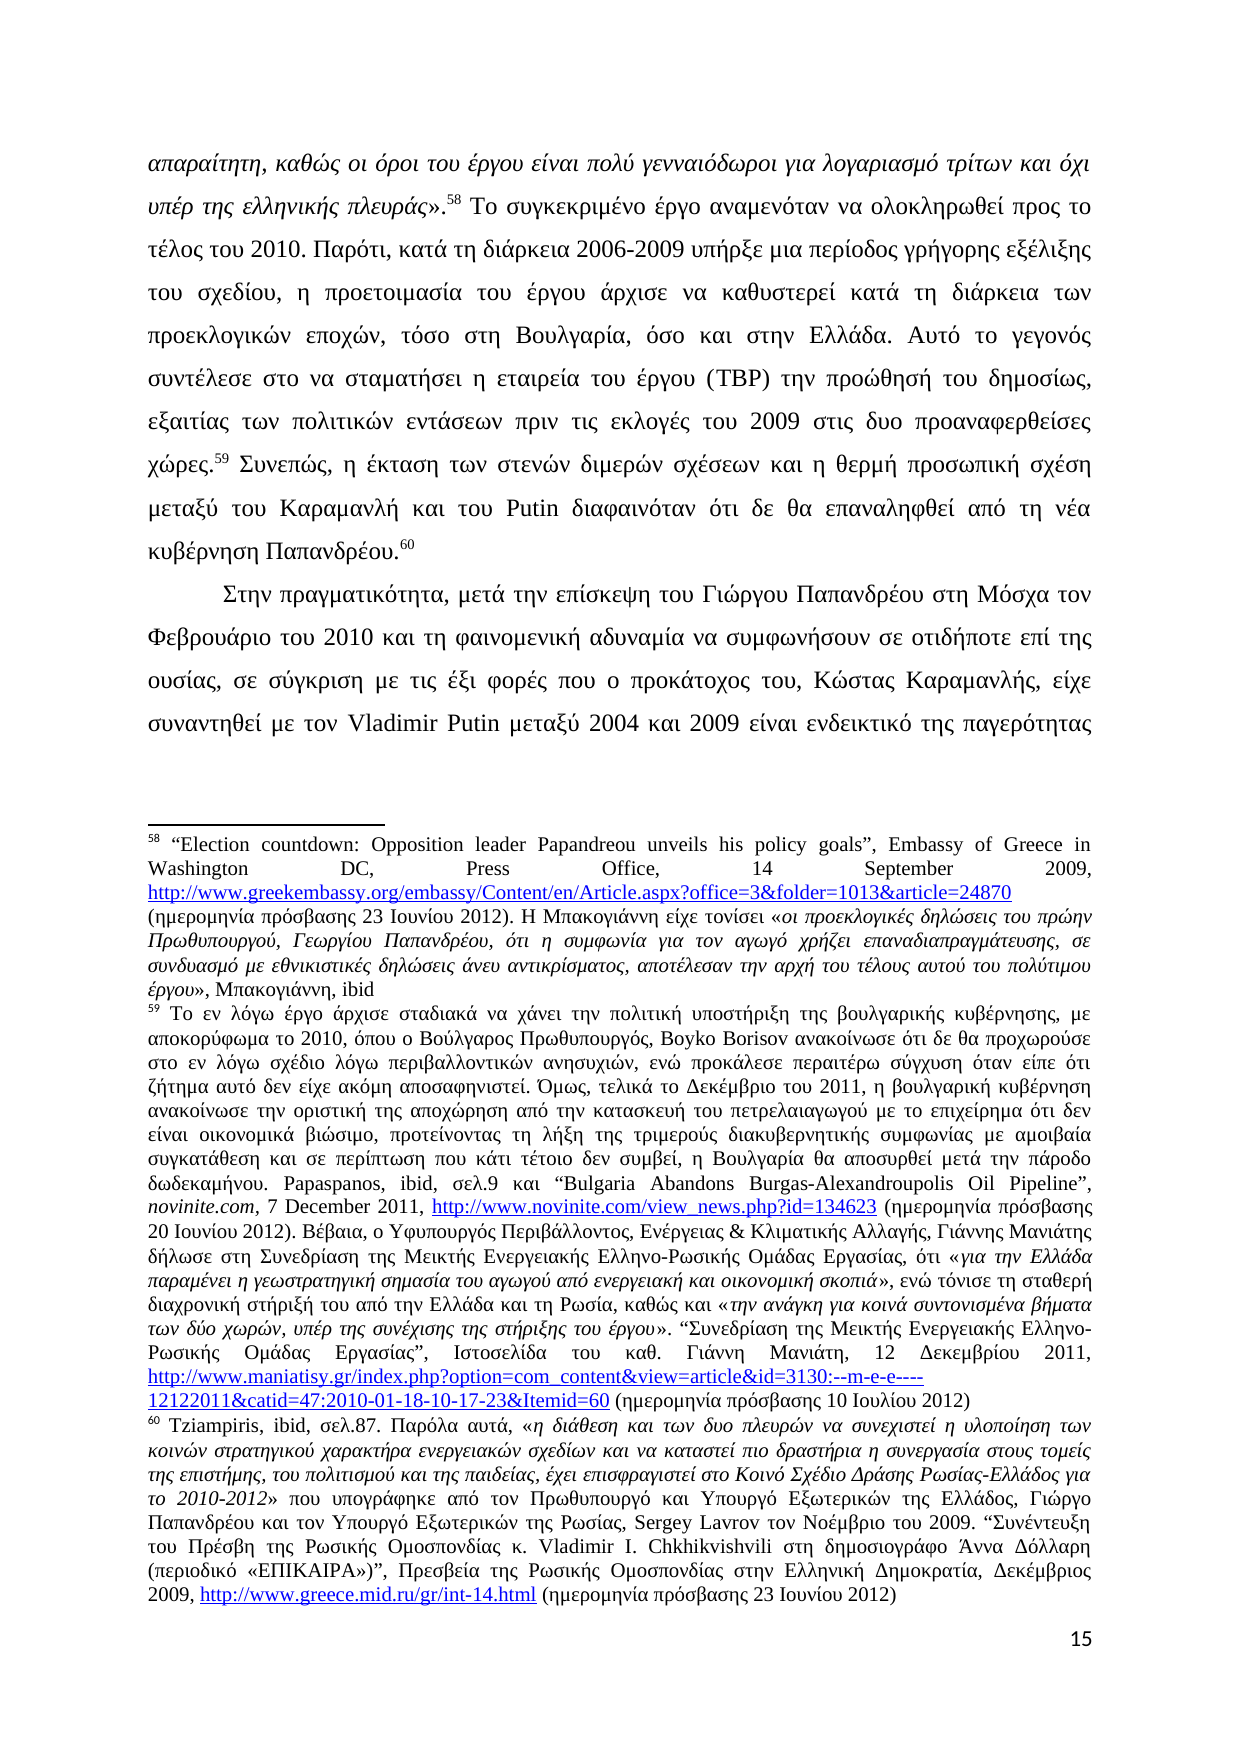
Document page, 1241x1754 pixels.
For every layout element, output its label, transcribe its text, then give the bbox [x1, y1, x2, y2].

text Στην πραγματικότητα, μετά την επίσκεψη του Γιώργου Παπανδρέου στη Μόσχα τον Φεβρουάριο του 2010 και τη φαινομενική αδυναμία να συμφωνήσουν σε οτιδήποτε επί της ουσίας, σε σύγκριση με τις έξι φορές που ο προκάτοχος του, Κώστας Καραμανλής, είχε συναντηθεί με τον Vladimir Putin μεταξύ 2004 και 2009 είναι ενδεικτικό της παγερότητας των σχέσεων μεταξύ των δύο χωρών από το 2010. Σύμφωνα με τον Θάνο Ντόκο, η εξήγηση για την επιδείνωση των ελληνο-ρωσικών σχέσεων αποδίδεται αφενός, στην πολιτική μεταστροφή του Γεωργίου Παπανδρέου προς τις ΗΠΑ και αφετέρου, σε μια γενικότερη στασιμότητα στα ζητήματα της εξωτερικής πολιτικής, λόγω της τεράστιας οικονομικής κρίσης που όφειλε να αντιμετωπίσει η κυβέρνηση της Ελλάδας. [148, 579, 1092, 737]
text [148, 148, 1092, 564]
